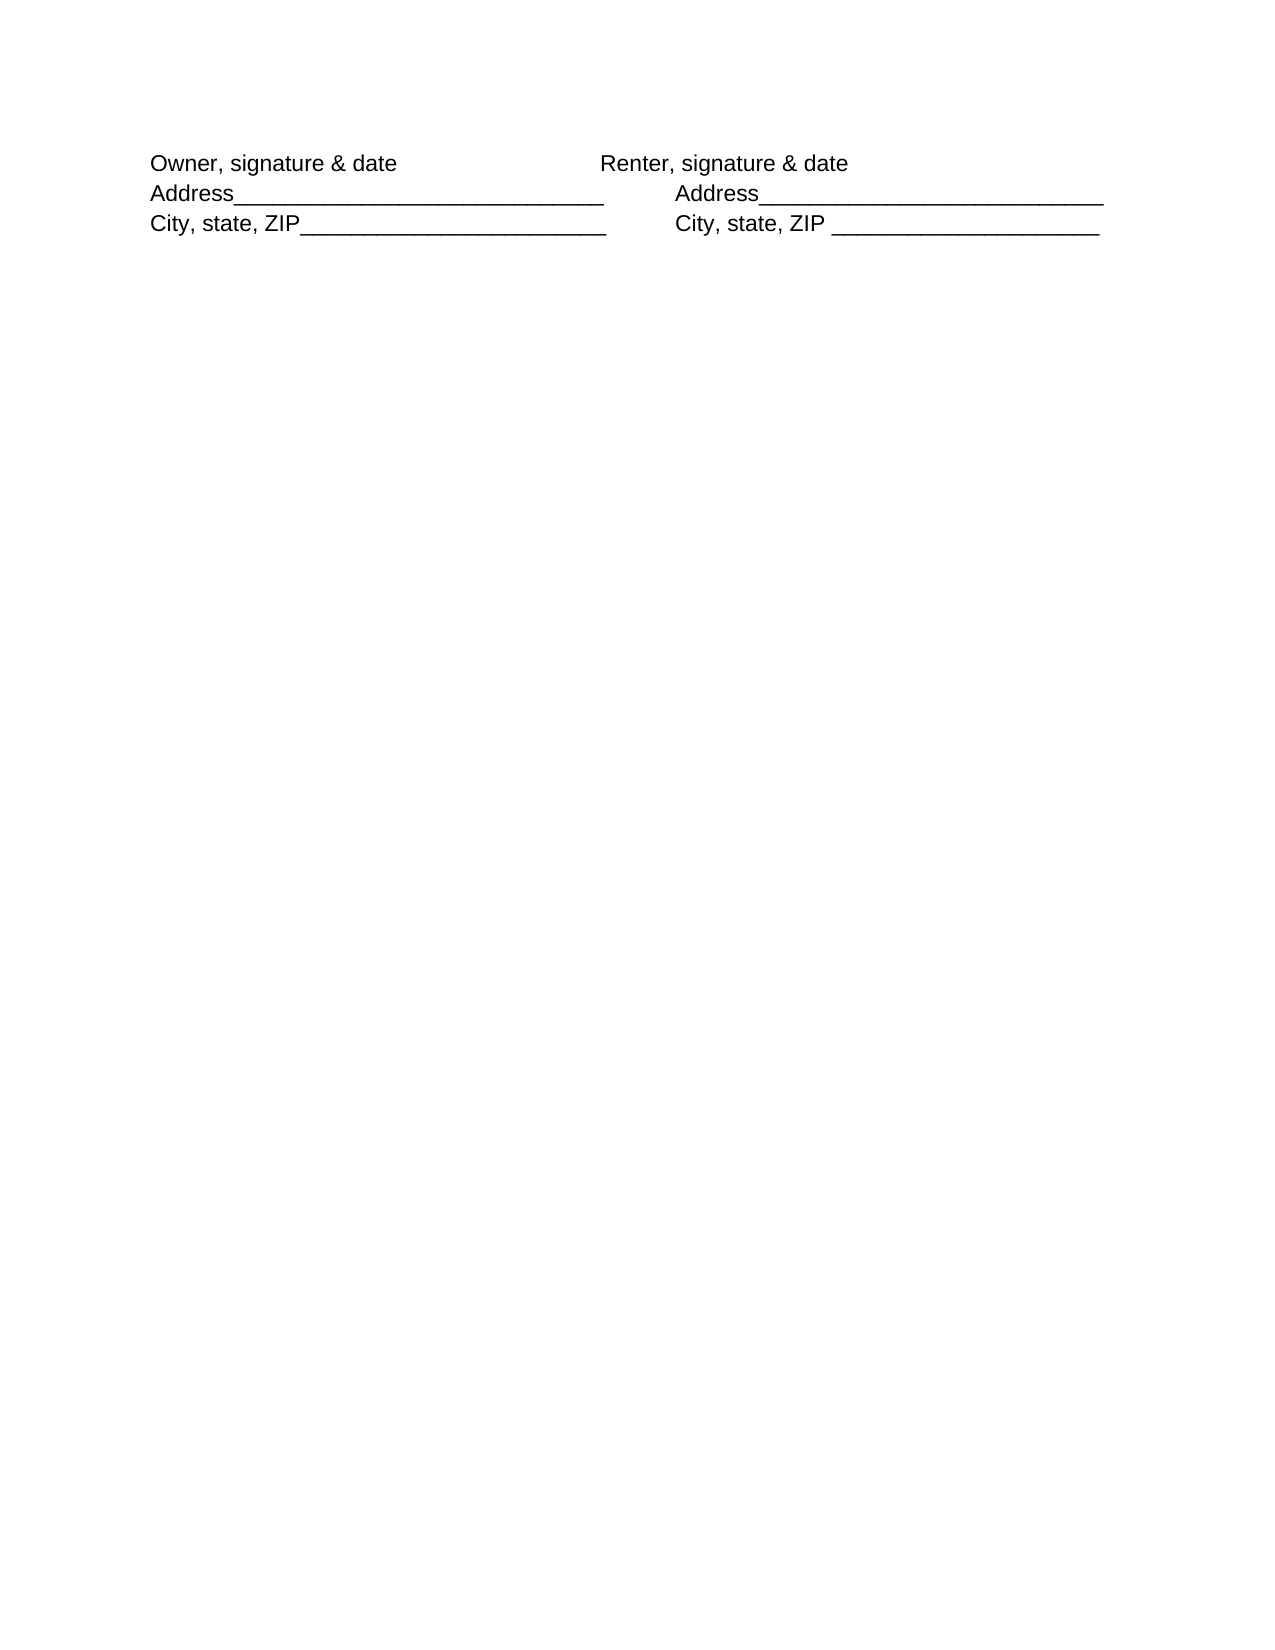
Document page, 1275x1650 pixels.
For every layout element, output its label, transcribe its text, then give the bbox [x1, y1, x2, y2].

text Owner, signature & date Renter, signature & date Address_____________________________ Address___________________________ City, state, ZIP________________________ City, state, ZIP _____________________ [150, 150, 1125, 237]
